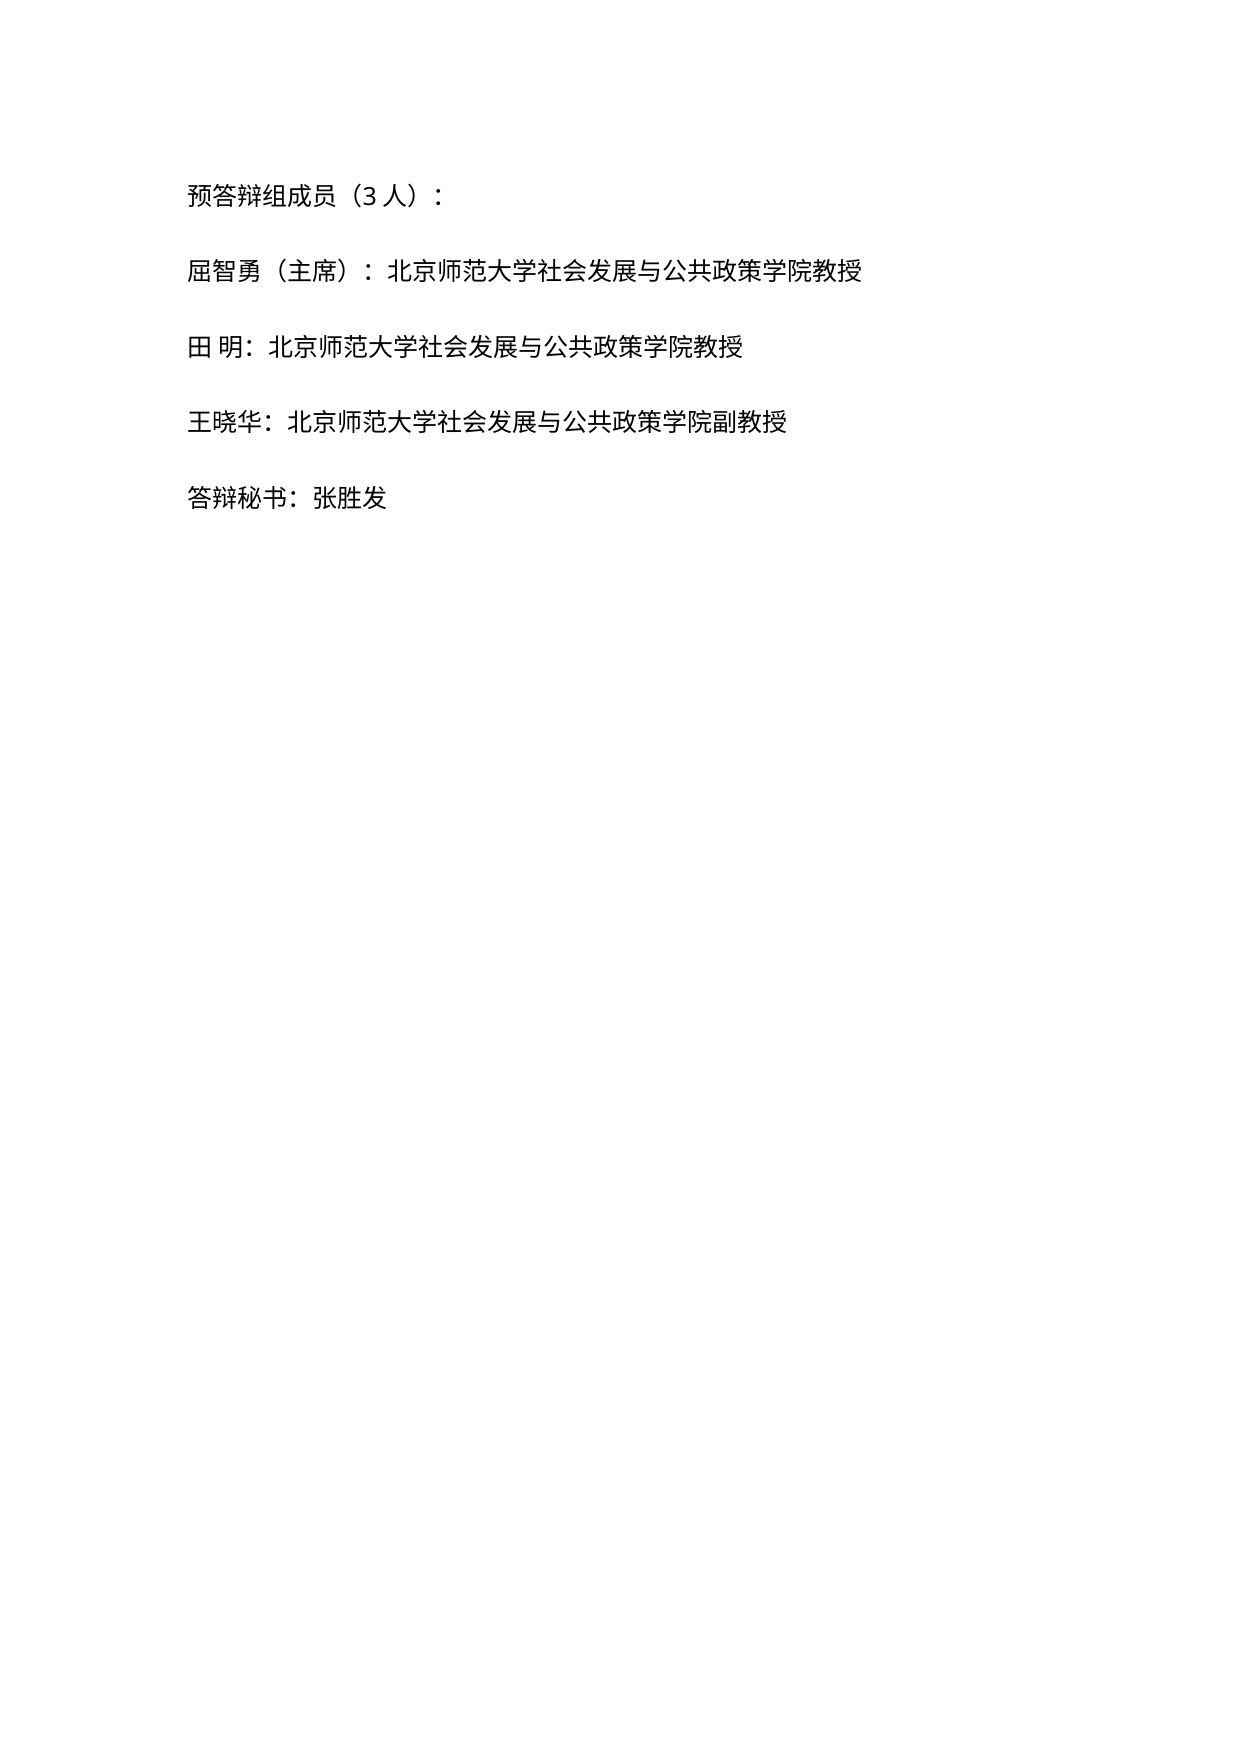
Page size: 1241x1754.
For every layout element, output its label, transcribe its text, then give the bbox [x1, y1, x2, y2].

text 王晓华：北京师范大学社会发展与公共政策学院副教授 [187, 388, 1053, 453]
text 屈智勇（主席）：北京师范大学社会发展与公共政策学院教授 [187, 237, 1053, 302]
text 田 明：北京师范大学社会发展与公共政策学院教授 [187, 313, 1053, 378]
text 预答辩组成员（3人）： [187, 162, 1053, 227]
text 答辩秘书：张胜发 [187, 464, 1053, 529]
